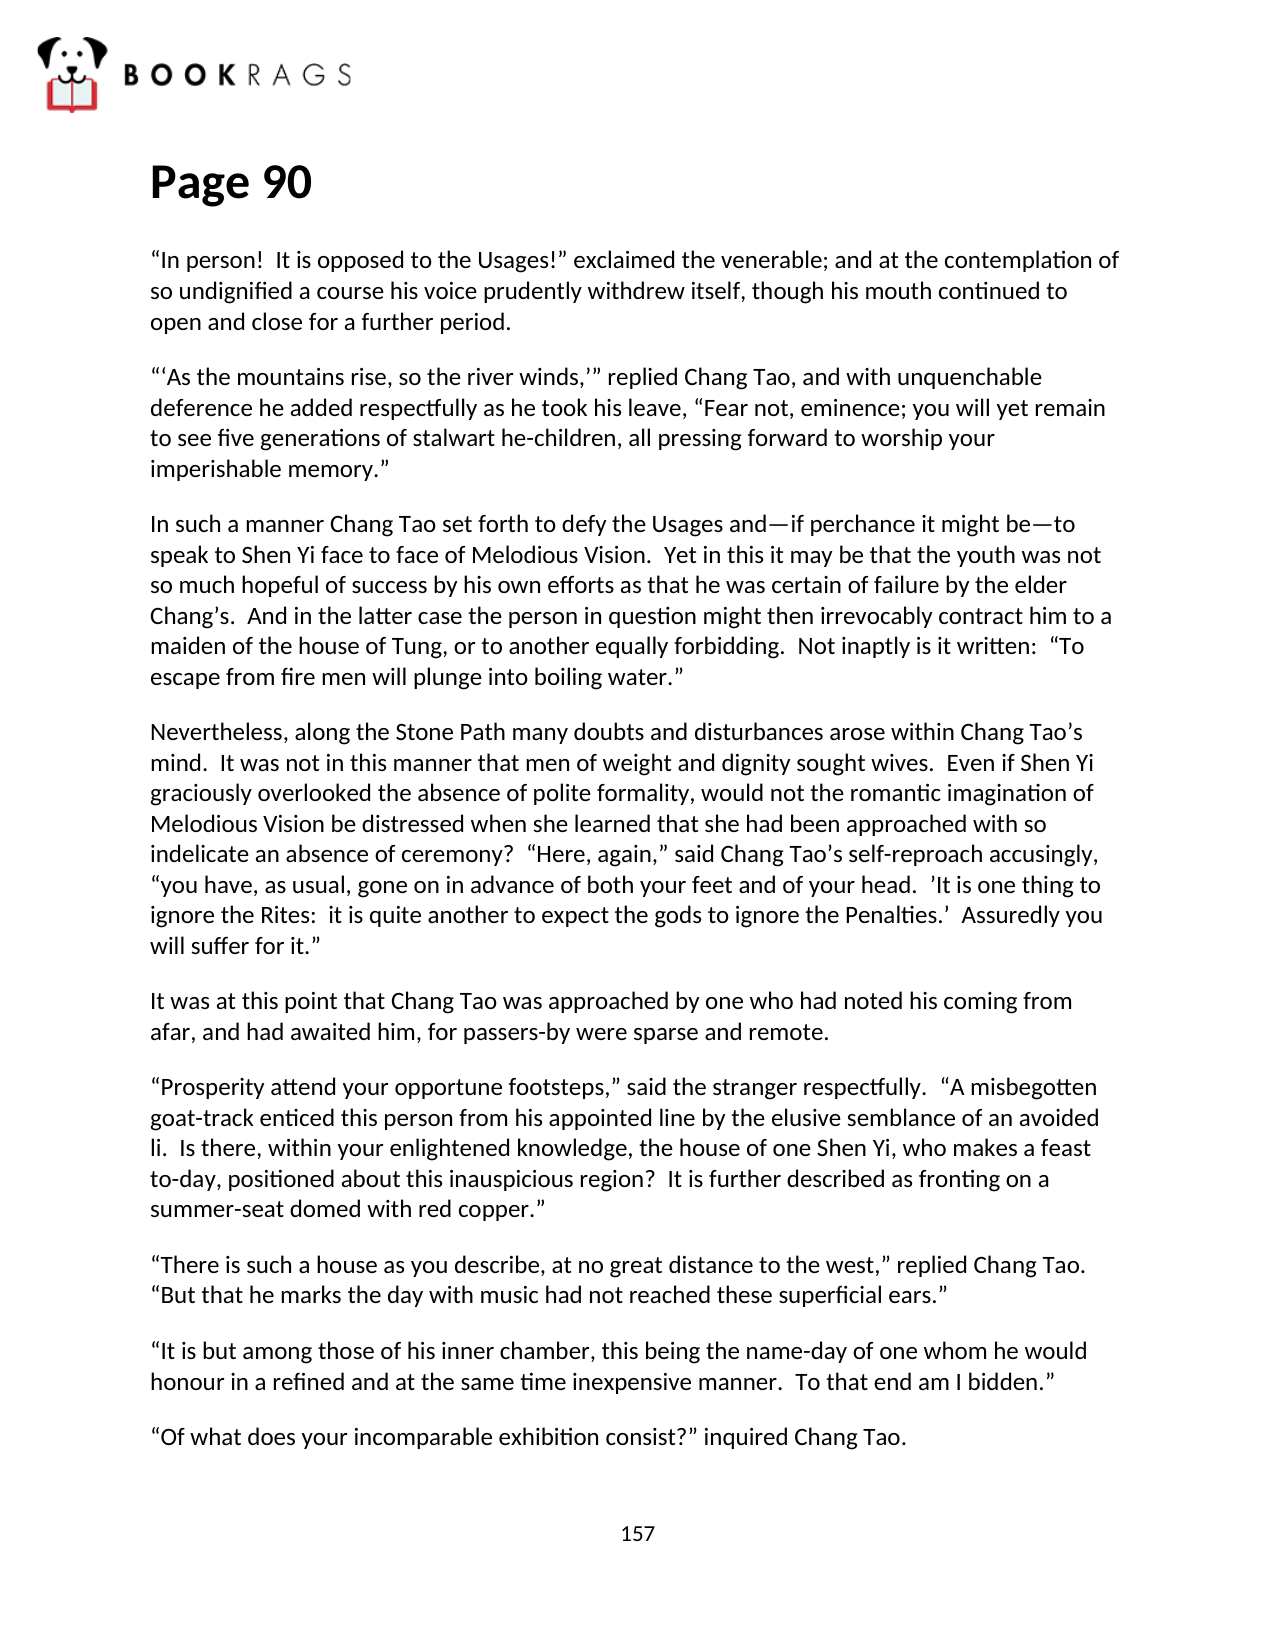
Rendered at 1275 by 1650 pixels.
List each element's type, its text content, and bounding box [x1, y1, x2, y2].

text “Prosperity attend your opportune footsteps,” said the stranger respectfully. “A misbegotten goat-track enticed this person from his appointed line by the elusive semblance of an avoided li. Is there, within your enlightened knowledge, the house of one Shen Yi, who makes a feast to-day, positioned about this inauspicious region? It is further described as fronting on a summer-seat domed with red copper.” [150, 1072, 1125, 1224]
text “‘As the mountains rise, so the river winds,’” replied Chang Tao, and with unquenchable deference he added respectfully as he took his leave, “Fear not, eminence; you will yet remain to see five generations of stalwart he-children, all pressing forward to worship your imperishable memory.” [150, 361, 1125, 483]
picture [37, 37, 351, 113]
text “There is such a house as you describe, at no great distance to the west,” replied Chang Tao. “But that he marks the day with music had not reached these superficial ears.” [150, 1249, 1125, 1310]
text Page 90 [150, 150, 1125, 211]
text It was at this point that Chang Tao was approached by one who had noted his coming from afar, and had awaited him, for passers-by were sparse and remote. [150, 986, 1125, 1047]
text “It is but among those of his inner chamber, this being the name-day of one whom he would honour in a refined and at the same time inexpensive manner. To that end am I bidden.” [150, 1335, 1125, 1396]
text “In person! It is opposed to the Usages!” exclaimed the venerable; and at the contemplation of so undignified a course his voice prudently withdrew itself, though his mouth continued to open and close for a further period. [150, 244, 1125, 336]
text “Of what does your incomparable exhibition consist?” inquired Chang Tao. [150, 1421, 1125, 1452]
text Nevertheless, along the Stone Path many doubts and disturbances arose within Chang Tao’s mind. It was not in this manner that men of weight and dignity sought wives. Even if Shen Yi graciously overlooked the absence of polite formality, would not the romantic imagination of Melodious Vision be distressed when she learned that she had been approached with so indelicate an absence of ceremony? “Here, again,” said Chang Tao’s self-reproach accusingly, “you have, as usual, gone on in advance of both your feet and of your head. ’It is one thing to ignore the Rites: it is quite another to expect the gods to ignore the Penalties.’ Assuredly you will suffer for it.” [150, 716, 1125, 961]
text In such a manner Chang Tao set forth to defy the Usages and—­if perchance it might be—­to speak to Shen Yi face to face of Melodious Vision. Yet in this it may be that the youth was not so much hopeful of success by his own efforts as that he was certain of failure by the elder Chang’s. And in the latter case the person in question might then irrevocably contract him to a maiden of the house of Tung, or to another equally forbidding. Not inaptly is it written: “To escape from fire men will plunge into boiling water.” [150, 508, 1125, 691]
